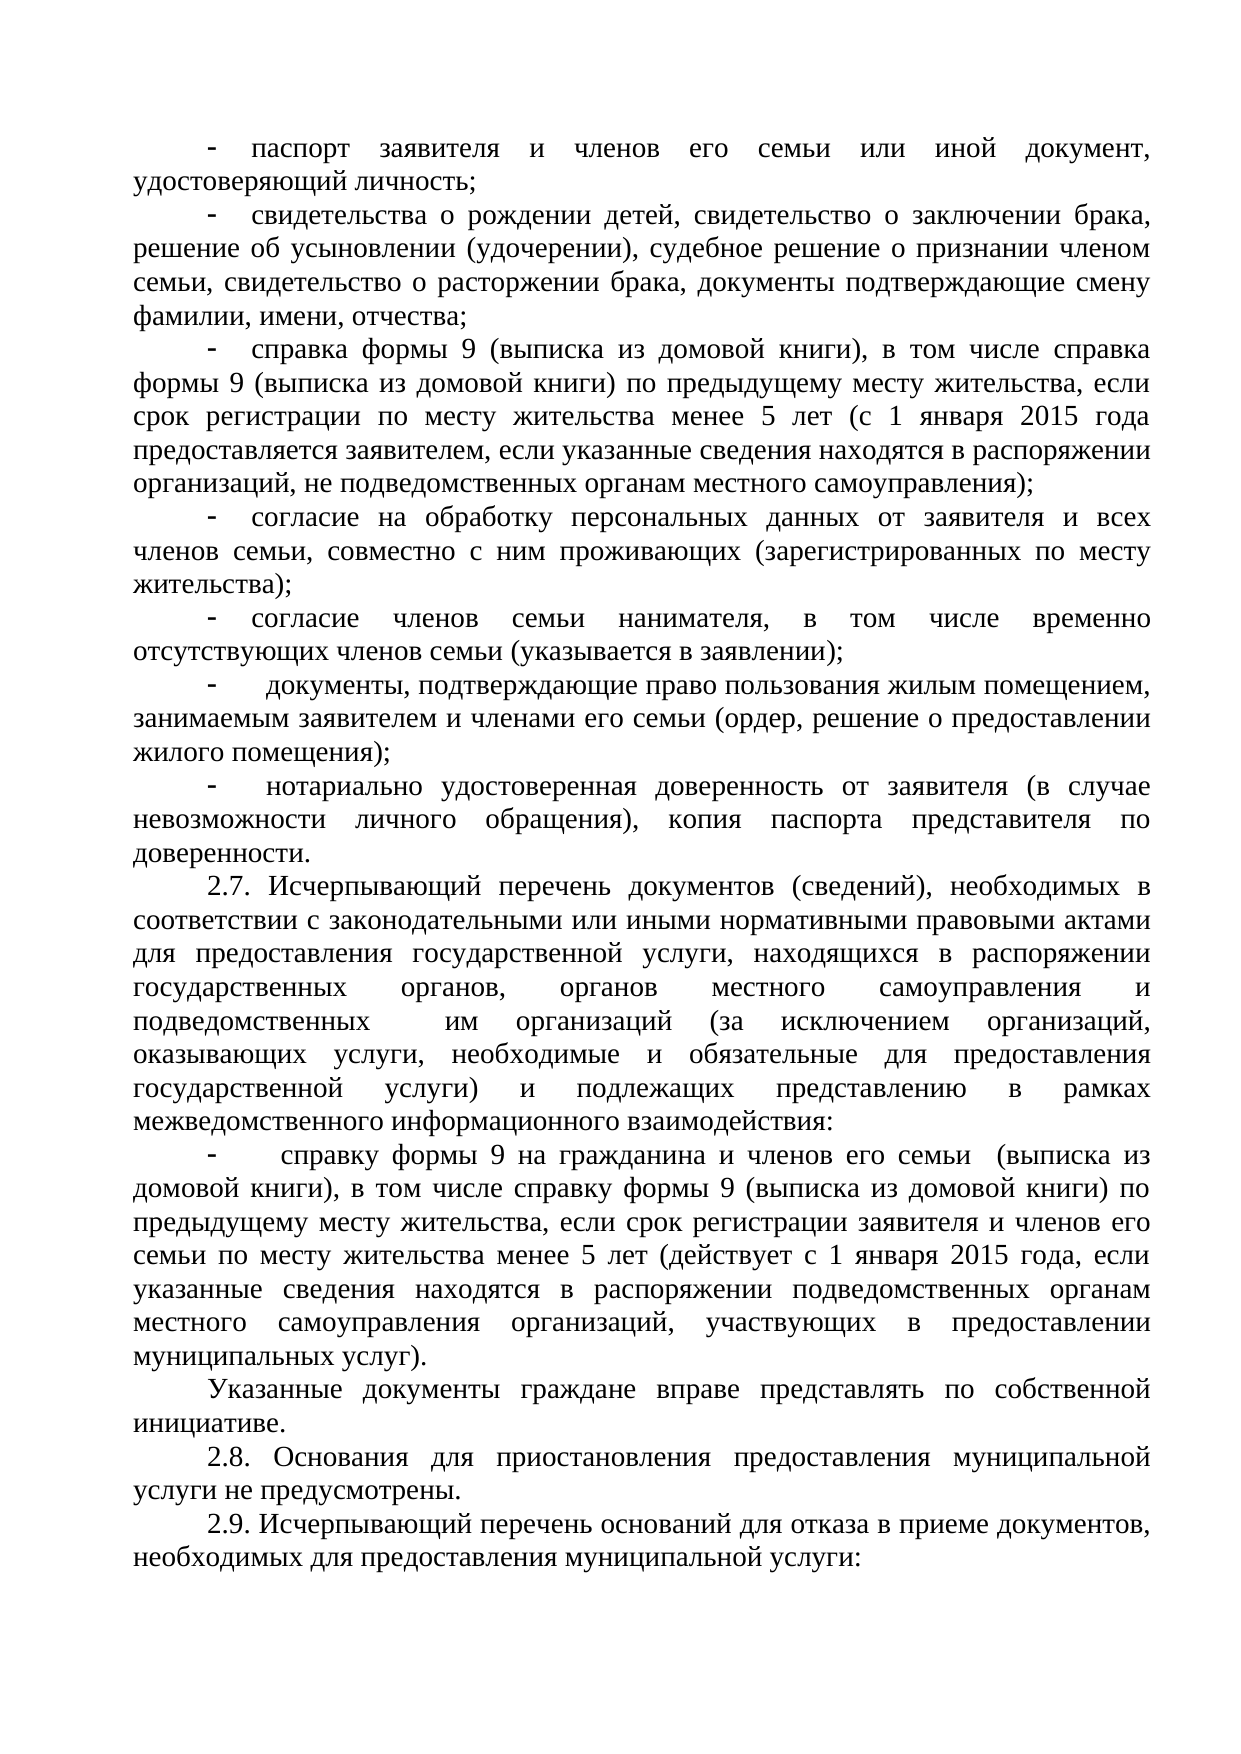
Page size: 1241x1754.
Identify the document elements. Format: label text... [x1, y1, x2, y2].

text Указанные документы граждане вправе представлять по собственной инициативе. [133, 1372, 1152, 1439]
text 2.8. Основания для приостановления предоставления муниципальной услуги не предусмотрены. [133, 1439, 1152, 1506]
text 2.7. Исчерпывающий перечень документов (сведений), необходимых в соответствии с законодательными или иными нормативными правовыми актами для предоставления государственной услуги, находящихся в распоряжении государственных органов, органов местного самоуправления и подведомственных им организаций (за исключением организаций, оказывающих услуги, необходимые и обязательные для предоставления государственной услуги) и подлежащих представлению в рамках межведомственного информационного взаимодействия: [133, 868, 1152, 1137]
text 2.9. Исчерпывающий перечень оснований для отказа в приеме документов, необходимых для предоставления муниципальной услуги: [133, 1506, 1152, 1573]
list справка формы 9 (выписка из домовой книги), в том числе справка формы 9 (выписка из домовой книги) по предыдущему месту жительства, если срок регистрации по месту жительства менее 5 лет (с 1 января 2015 года предоставляется заявителем, если указанные сведения находятся в распоряжении организаций, не подведомственных органам местного самоуправления); [133, 331, 1152, 499]
list нотариально удостоверенная доверенность от заявителя (в случае невозможности личного обращения), копия паспорта представителя по доверенности. [133, 768, 1152, 868]
list свидетельства о рождении детей, свидетельство о заключении брака, решение об усыновлении (удочерении), судебное решение о признании членом семьи, свидетельство о расторжении брака, документы подтверждающие смену фамилии, имени, отчества; [133, 197, 1152, 331]
list паспорт заявителя и членов его семьи или иной документ, удостоверяющий личность; [133, 130, 1152, 197]
list документы, подтверждающие право пользования жилым помещением, занимаемым заявителем и членами его семьи (ордер, решение о предоставлении жилого помещения); [133, 667, 1152, 768]
list согласие на обработку персональных данных от заявителя и всех членов семьи, совместно с ним проживающих (зарегистрированных по месту жительства); [133, 499, 1152, 600]
list согласие членов семьи нанимателя, в том числе временно отсутствующих членов семьи (указывается в заявлении); [133, 600, 1152, 667]
list справку формы 9 на гражданина и членов его семьи (выписка из домовой книги), в том числе справку формы 9 (выписка из домовой книги) по предыдущему месту жительства, если срок регистрации заявителя и членов его семьи по месту жительства менее 5 лет (действует с 1 января 2015 года, если указанные сведения находятся в распоряжении подведомственных органам местного самоуправления организаций, участвующих в предоставлении муниципальных услуг). [133, 1137, 1152, 1372]
